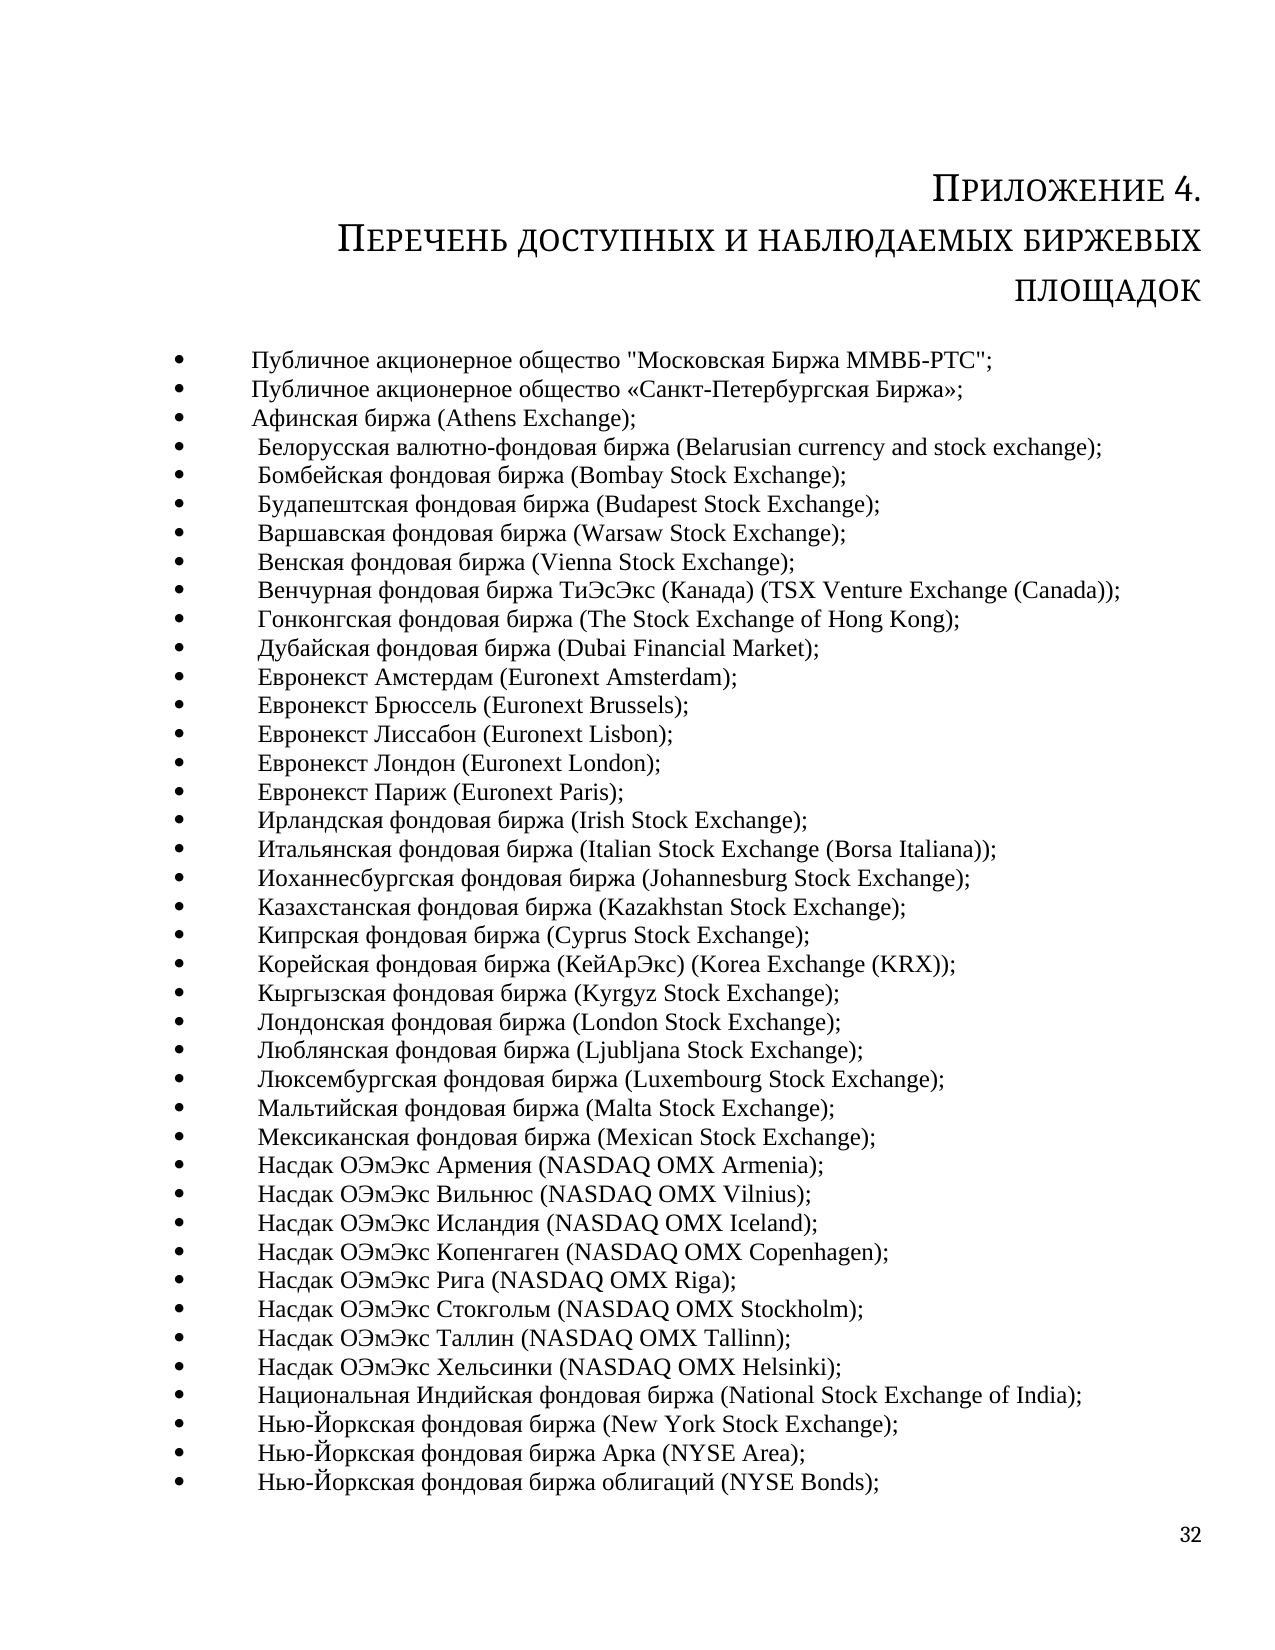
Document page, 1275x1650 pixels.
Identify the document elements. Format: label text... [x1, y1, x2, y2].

list Мальтийская фондовая биржа (Malta Stock Exchange); [175, 1093, 1201, 1122]
list Евронекст Амстердам (Euronext Amsterdam); [175, 662, 1201, 691]
list Насдак ОЭмЭкс Стокгольм (NASDAQ OMX Stockholm); [175, 1294, 1201, 1323]
list Евронекст Лиссабон (Euronext Lisbon); [175, 719, 1201, 748]
list Насдак ОЭмЭкс Исландия (NASDAQ OMX Iceland); [175, 1208, 1201, 1237]
list Люксембургская фондовая биржа (Luxembourg Stock Exchange); [175, 1064, 1201, 1093]
list Дубайская фондовая биржа (Dubai Financial Market); [175, 633, 1201, 662]
list Казахстанская фондовая биржа (Kazakhstan Stock Exchange); [175, 892, 1201, 921]
list Люблянская фондовая биржа (Ljubljana Stock Exchange); [175, 1036, 1201, 1064]
list Венчурная фондовая биржа ТиЭсЭкс (Канада) (TSX Venture Exchange (Canada)); [175, 576, 1201, 604]
list Евронекст Лондон (Euronext London); [175, 748, 1201, 777]
list Кыргызская фондовая биржа (Kyrgyz Stock Exchange); [175, 978, 1201, 1007]
list Афинская биржа (Athens Exchange); [175, 403, 1201, 432]
list Евронекст Брюссель (Euronext Brussels); [175, 691, 1201, 719]
list Итальянская фондовая биржа (Italian Stock Exchange (Borsa Italiana)); [175, 834, 1201, 863]
list Насдак ОЭмЭкс Хельсинки (NASDAQ OMX Helsinki); [175, 1352, 1201, 1381]
list Нью-Йоркская фондовая биржа Арка (NYSE Area); [175, 1438, 1201, 1467]
list Белорусская валютно-фондовая биржа (Belarusian currency and stock exchange); [175, 432, 1201, 461]
list Кипрская фондовая биржа (Cyprus Stock Exchange); [175, 921, 1201, 949]
list Нью-Йоркская фондовая биржа (New York Stock Exchange); [175, 1409, 1201, 1438]
list Бомбейская фондовая биржа (Bombay Stock Exchange); [175, 461, 1201, 489]
list Ирландская фондовая биржа (Irish Stock Exchange); [175, 806, 1201, 834]
list Корейская фондовая биржа (КейАрЭкс) (Korea Exchange (KRX)); [175, 949, 1201, 978]
text Перечень доступных и наблюдаемых биржевых площадок [177, 218, 1201, 310]
list Венская фондовая биржа (Vienna Stock Exchange); [175, 547, 1201, 576]
list Насдак ОЭмЭкс Армения (NASDAQ OMX Armenia); [175, 1151, 1201, 1179]
list Лондонская фондовая биржа (London Stock Exchange); [175, 1007, 1201, 1036]
list Публичное акционерное общество "Московская Биржа ММВБ-РТС"; [175, 346, 1201, 374]
list Насдак ОЭмЭкс Вильнюс (NASDAQ OMX Vilnius); [175, 1179, 1201, 1208]
text Приложение 4. [177, 168, 1201, 211]
list Мексиканская фондовая биржа (Mexican Stock Exchange); [175, 1122, 1201, 1151]
list Иоханнесбургская фондовая биржа (Johannesburg Stock Exchange); [175, 863, 1201, 892]
list Будапештская фондовая биржа (Budapest Stock Exchange); [175, 489, 1201, 518]
list Насдак ОЭмЭкс Таллин (NASDAQ OMX Tallinn); [175, 1323, 1201, 1352]
list Нью-Йоркская фондовая биржа облигаций (NYSE Bonds); [175, 1467, 1201, 1496]
list Насдак ОЭмЭкс Рига (NASDAQ OMX Riga); [175, 1266, 1201, 1294]
list Насдак ОЭмЭкс Копенгаген (NASDAQ OMX Copenhagen); [175, 1237, 1201, 1266]
list Национальная Индийская фондовая биржа (National Stock Exchange of India); [175, 1381, 1201, 1409]
list Варшавская фондовая биржа (Warsaw Stock Exchange); [175, 518, 1201, 547]
list Евронекст Париж (Euronext Paris); [175, 777, 1201, 806]
list Гонконгская фондовая биржа (The Stock Exchange of Hong Kong); [175, 604, 1201, 633]
list Публичное акционерное общество «Санкт-Петербургская Биржа»; [175, 374, 1201, 403]
